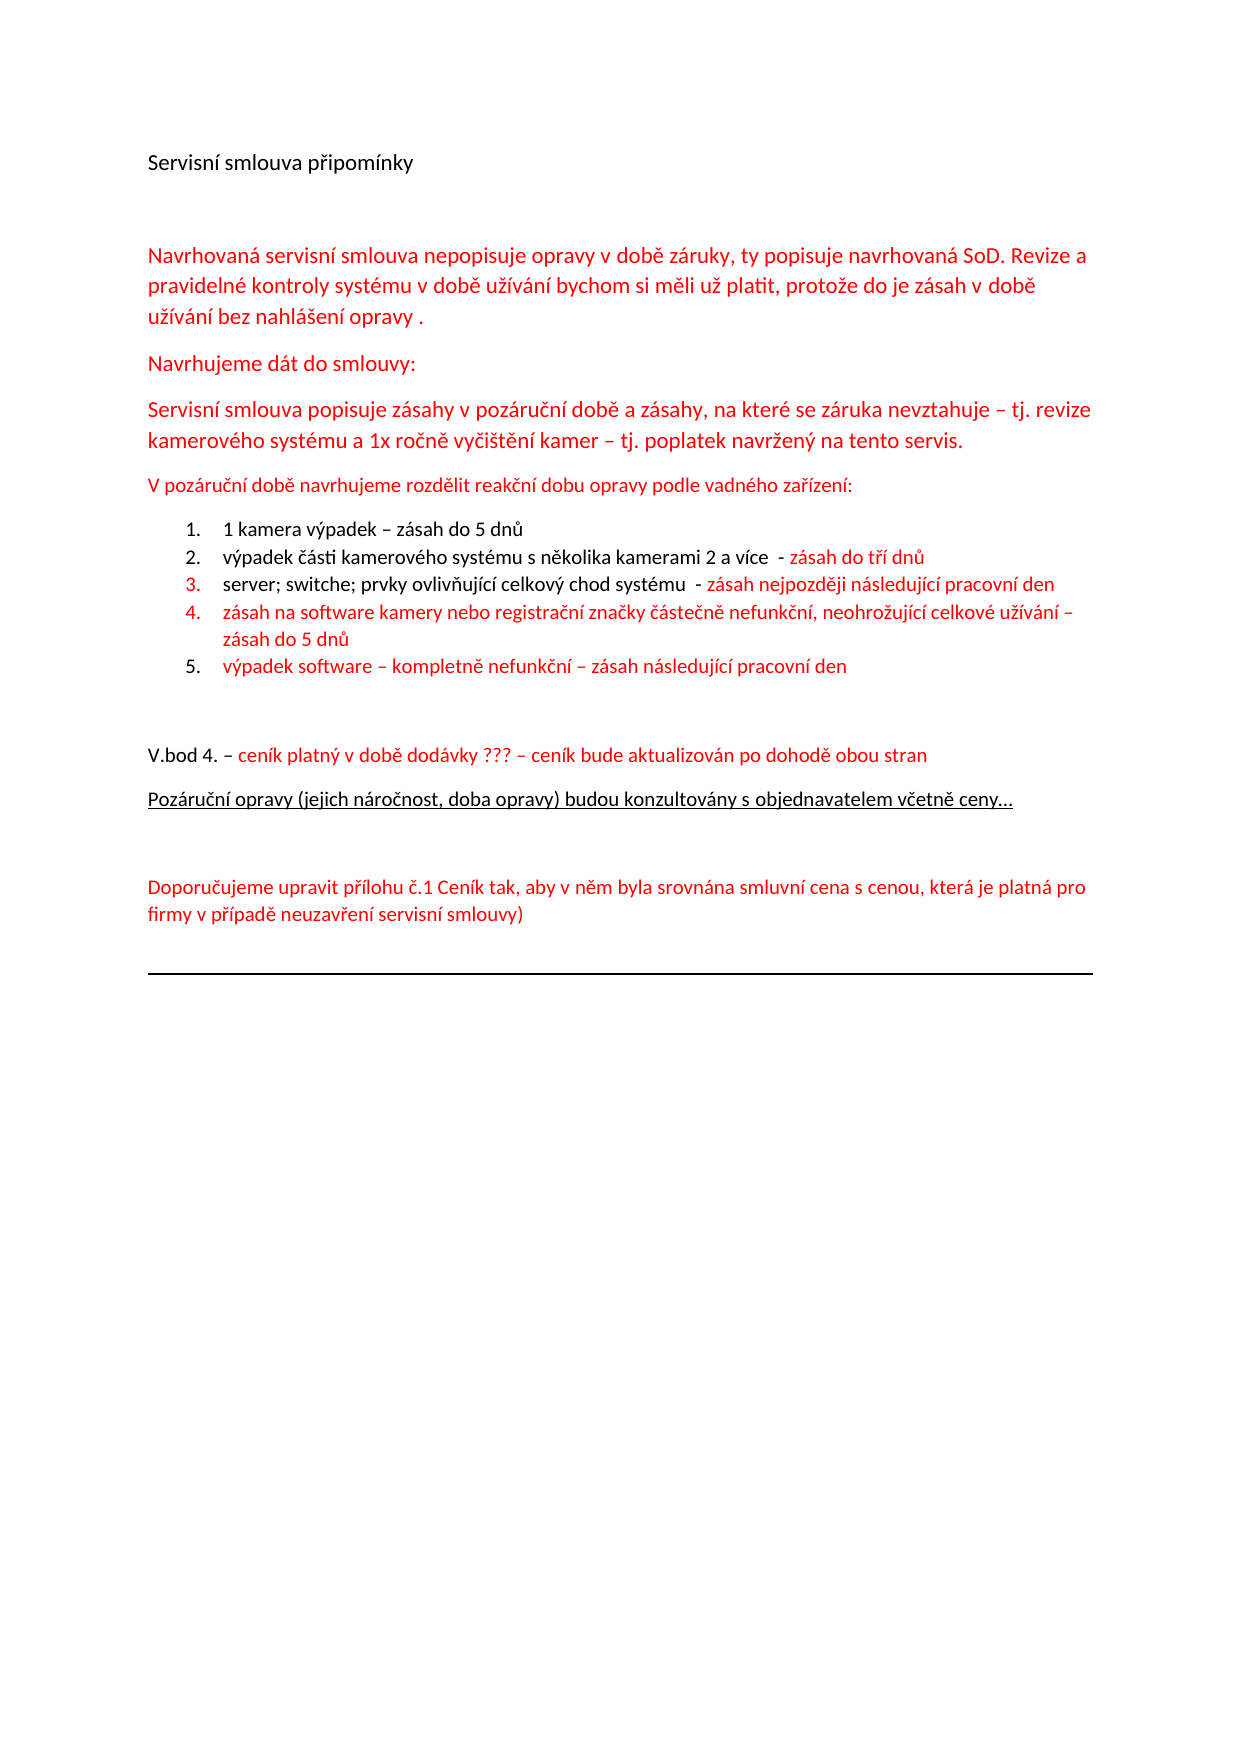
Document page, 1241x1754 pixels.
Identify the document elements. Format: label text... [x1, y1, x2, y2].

list zásah na software kamery nebo registrační značky částečně nefunkční, neohrožující celkové užívání – zásah do 5 dnů [185, 599, 1093, 652]
text Servisní smlouva popisuje zásahy v pozáruční době a zásahy, na které se záruka nevztahuje – tj. revize kamerového systému a 1x ročně vyčištění kamer – tj. poplatek navržený na tento servis. [148, 396, 1093, 454]
text Doporučujeme upravit přílohu č.1 Ceník tak, aby v něm byla srovnána smluvní cena s cenou, která je platná pro firmy v případě neuzavření servisní smlouvy) [148, 874, 1093, 927]
text Navrhovaná servisní smlouva nepopisuje opravy v době záruky, ty popisuje navrhovaná SoD. Revize a pravidelné kontroly systému v době užívání bychom si měli už platit, protože do je zásah v době užívání bez nahlášení opravy . [148, 241, 1093, 330]
text Pozáruční opravy (jejich náročnost, doba opravy) budou konzultovány s objednavatelem včetně ceny… [148, 786, 1093, 811]
list výpadek části kamerového systému s několika kamerami 2 a více - zásah do tří dnů [185, 544, 1093, 569]
text Servisní smlouva připomínky [148, 148, 1093, 176]
text V.bod 4. – ceník platný v době dodávky ??? – ceník bude aktualizován po dohodě obou stran [148, 742, 1093, 767]
list výpadek software – kompletně nefunkční – zásah následující pracovní den [185, 654, 1093, 679]
text Navrhujeme dát do smlouvy: [148, 349, 1093, 377]
text V pozáruční době navrhujeme rozdělit reakční dobu opravy podle vadného zařízení: [148, 473, 1093, 498]
list 1 kamera výpadek – zásah do 5 dnů [185, 517, 1093, 542]
list server; switche; prvky ovlivňující celkový chod systému - zásah nejpozději následující pracovní den [185, 571, 1093, 597]
